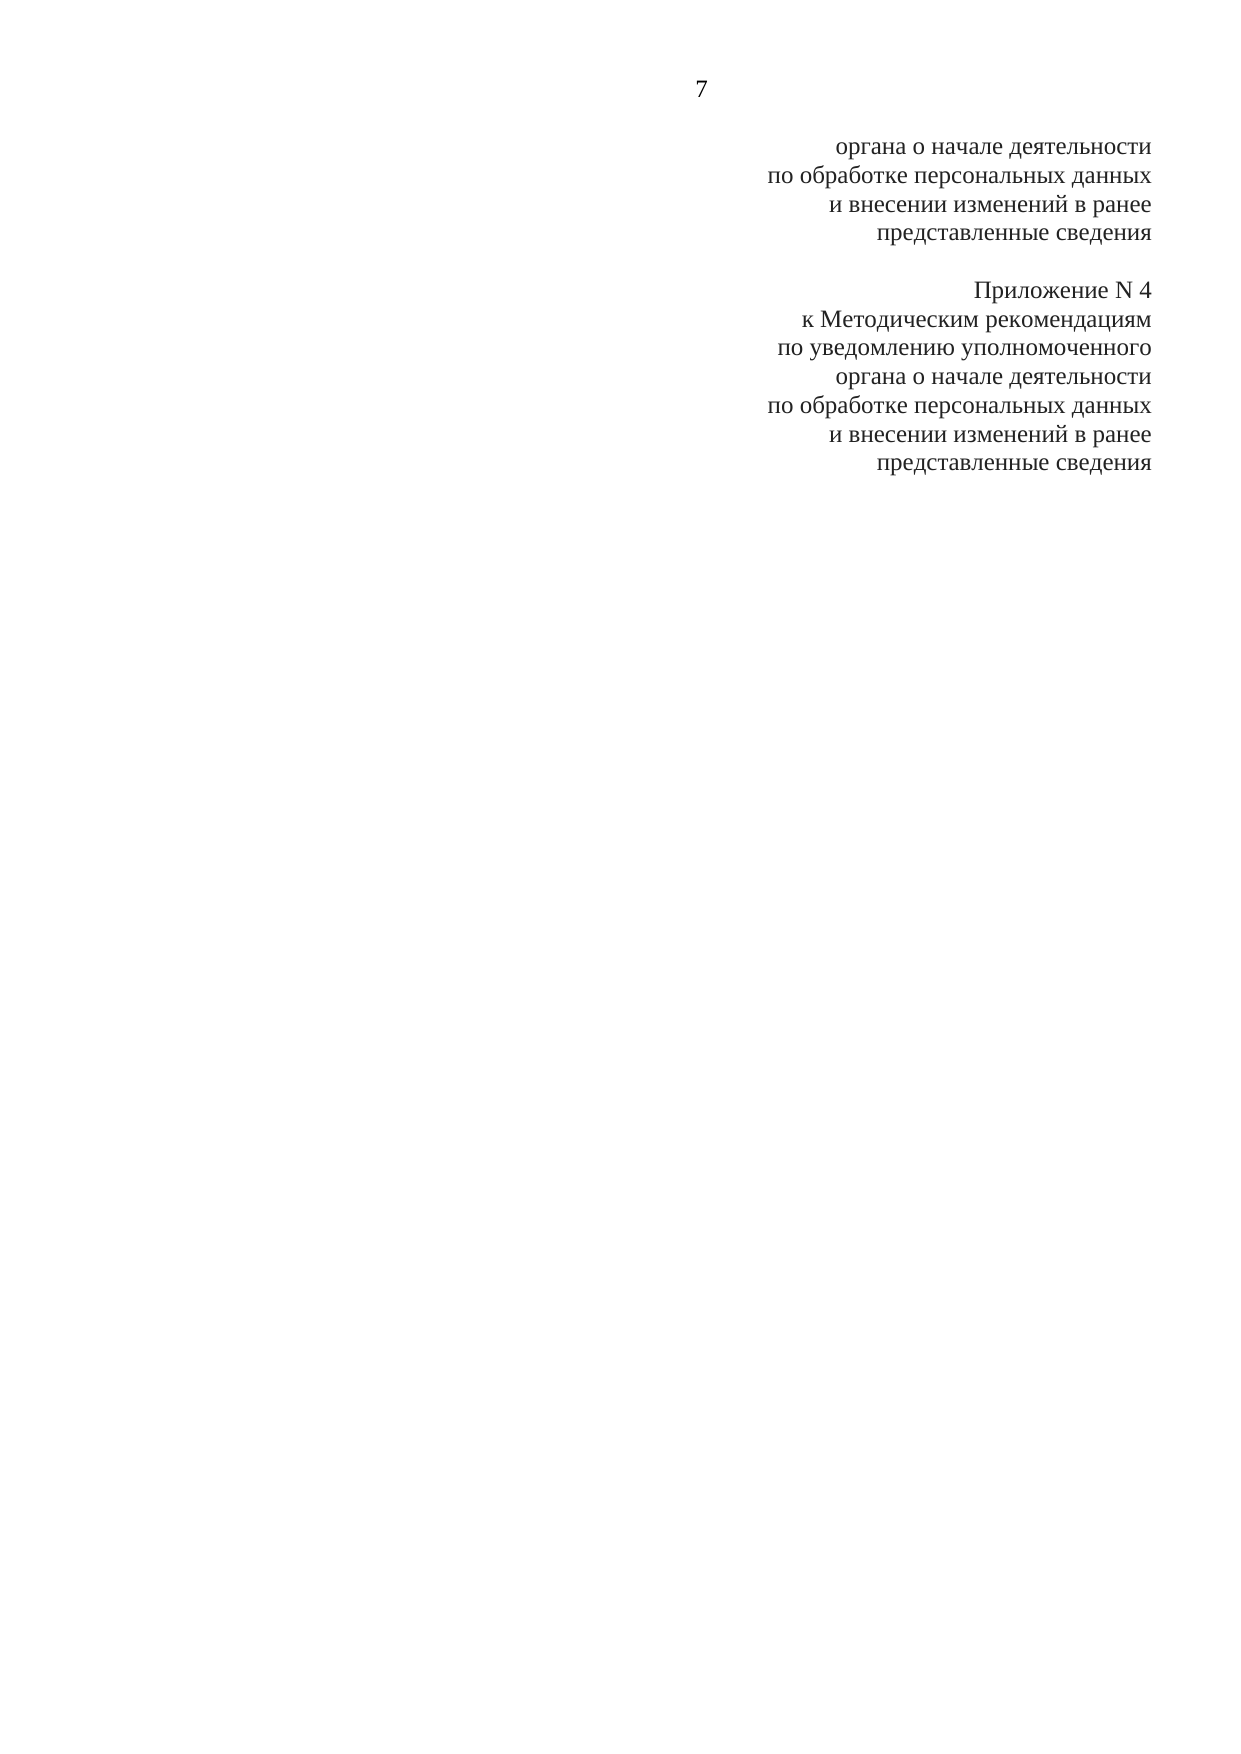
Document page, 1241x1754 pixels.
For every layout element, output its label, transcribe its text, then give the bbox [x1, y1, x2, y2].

text по обработке персональных данных [177, 390, 1152, 419]
text по уведомлению уполномоченного [177, 332, 1152, 361]
text органа о начале деятельности [177, 361, 1152, 390]
text по обработке персональных данных [177, 160, 1152, 189]
text органа о начале деятельности [177, 131, 1152, 160]
text и внесении изменений в ранее [177, 419, 1152, 447]
text к Методическим рекомендациям [177, 304, 1152, 332]
text представленные сведения [177, 447, 1152, 476]
text Приложение N 4 [177, 275, 1152, 304]
text и внесении изменений в ранее [177, 189, 1152, 217]
text представленные сведения [177, 217, 1152, 246]
